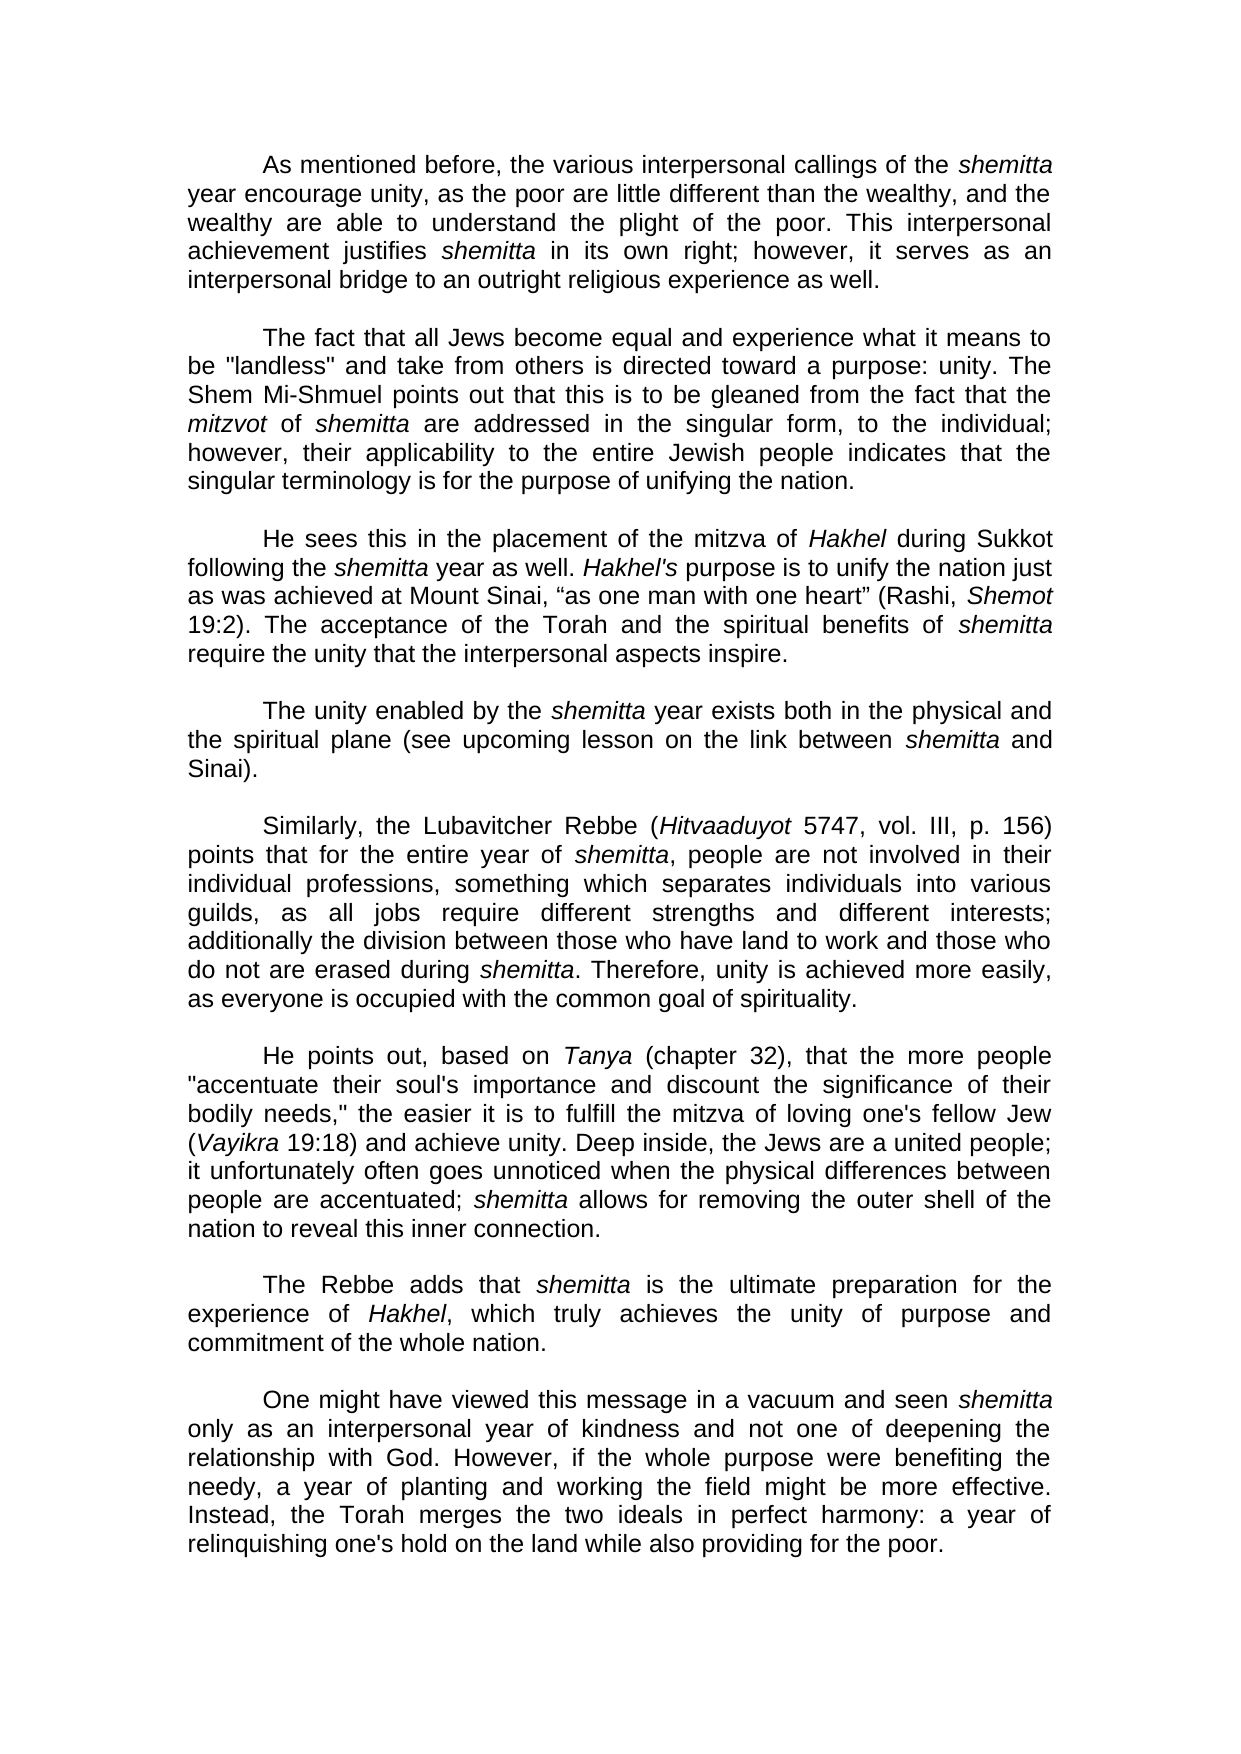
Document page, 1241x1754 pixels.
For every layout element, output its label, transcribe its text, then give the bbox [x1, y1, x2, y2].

text Similarly, the Lubavitcher Rebbe (Hitvaaduyot 5747, vol. III, p. 156) points that for the entire year of shemitta, people are not involved in their individual professions, something which separates individuals into various guilds, as all jobs require different strengths and different interests; additionally the division between those who have land to work and those who do not are erased during shemitta. Therefore, unity is achieved more easily, as everyone is occupied with the common goal of spirituality. [187, 811, 1053, 1012]
text He sees this in the placement of the mitzva of Hakhel during Sukkot following the shemitta year as well. Hakhel's purpose is to unify the nation just as was achieved at Mount Sinai, “as one man with one heart” (Rashi, Shemot 19:2). The acceptance of the Torah and the spiritual benefits of shemitta require the unity that the interpersonal aspects inspire. [187, 524, 1053, 667]
text He points out, based on Tanya (chapter 32), that the more people "accentuate their soul's importance and discount the significance of their bodily needs," the easier it is to fulfill the mitzva of loving one's fellow Jew (Vayikra 19:18) and achieve unity. Deep inside, the Jews are a united people; it unfortunately often goes unnoticed when the physical differences between people are accentuated; shemitta allows for removing the outer shell of the nation to reveal this inner connection. [187, 1041, 1053, 1242]
text The unity enabled by the shemitta year exists both in the physical and the spiritual plane (see upcoming lesson on the link between shemitta and Sinai). [187, 696, 1053, 782]
text One might have viewed this message in a vacuum and seen shemitta only as an interpersonal year of kindness and not one of deepening the relationship with God. However, if the whole purpose were benefiting the needy, a year of planting and working the field might be more effective. Instead, the Torah merges the two ideals in perfect harmony: a year of relinquishing one's hold on the land while also providing for the poor. [187, 1386, 1053, 1558]
text As mentioned before, the various interpersonal callings of the shemitta year encourage unity, as the poor are little different than the wealthy, and the wealthy are able to understand the plight of the poor. This interpersonal achievement justifies shemitta in its own right; however, it serves as an interpersonal bridge to an outright religious experience as well. [187, 150, 1053, 294]
text The fact that all Jews become equal and experience what it means to be "landless" and take from others is directed toward a purpose: unity. The Shem Mi-Shmuel points out that this is to be gleaned from the fact that the mitzvot of shemitta are addressed in the singular form, to the individual; however, their applicability to the entire Jewish people indicates that the singular terminology is for the purpose of unifying the nation. [187, 322, 1053, 495]
text The Rebbe adds that shemitta is the ultimate preparation for the experience of Hakhel, which truly achieves the unity of purpose and commitment of the whole nation. [187, 1271, 1053, 1357]
